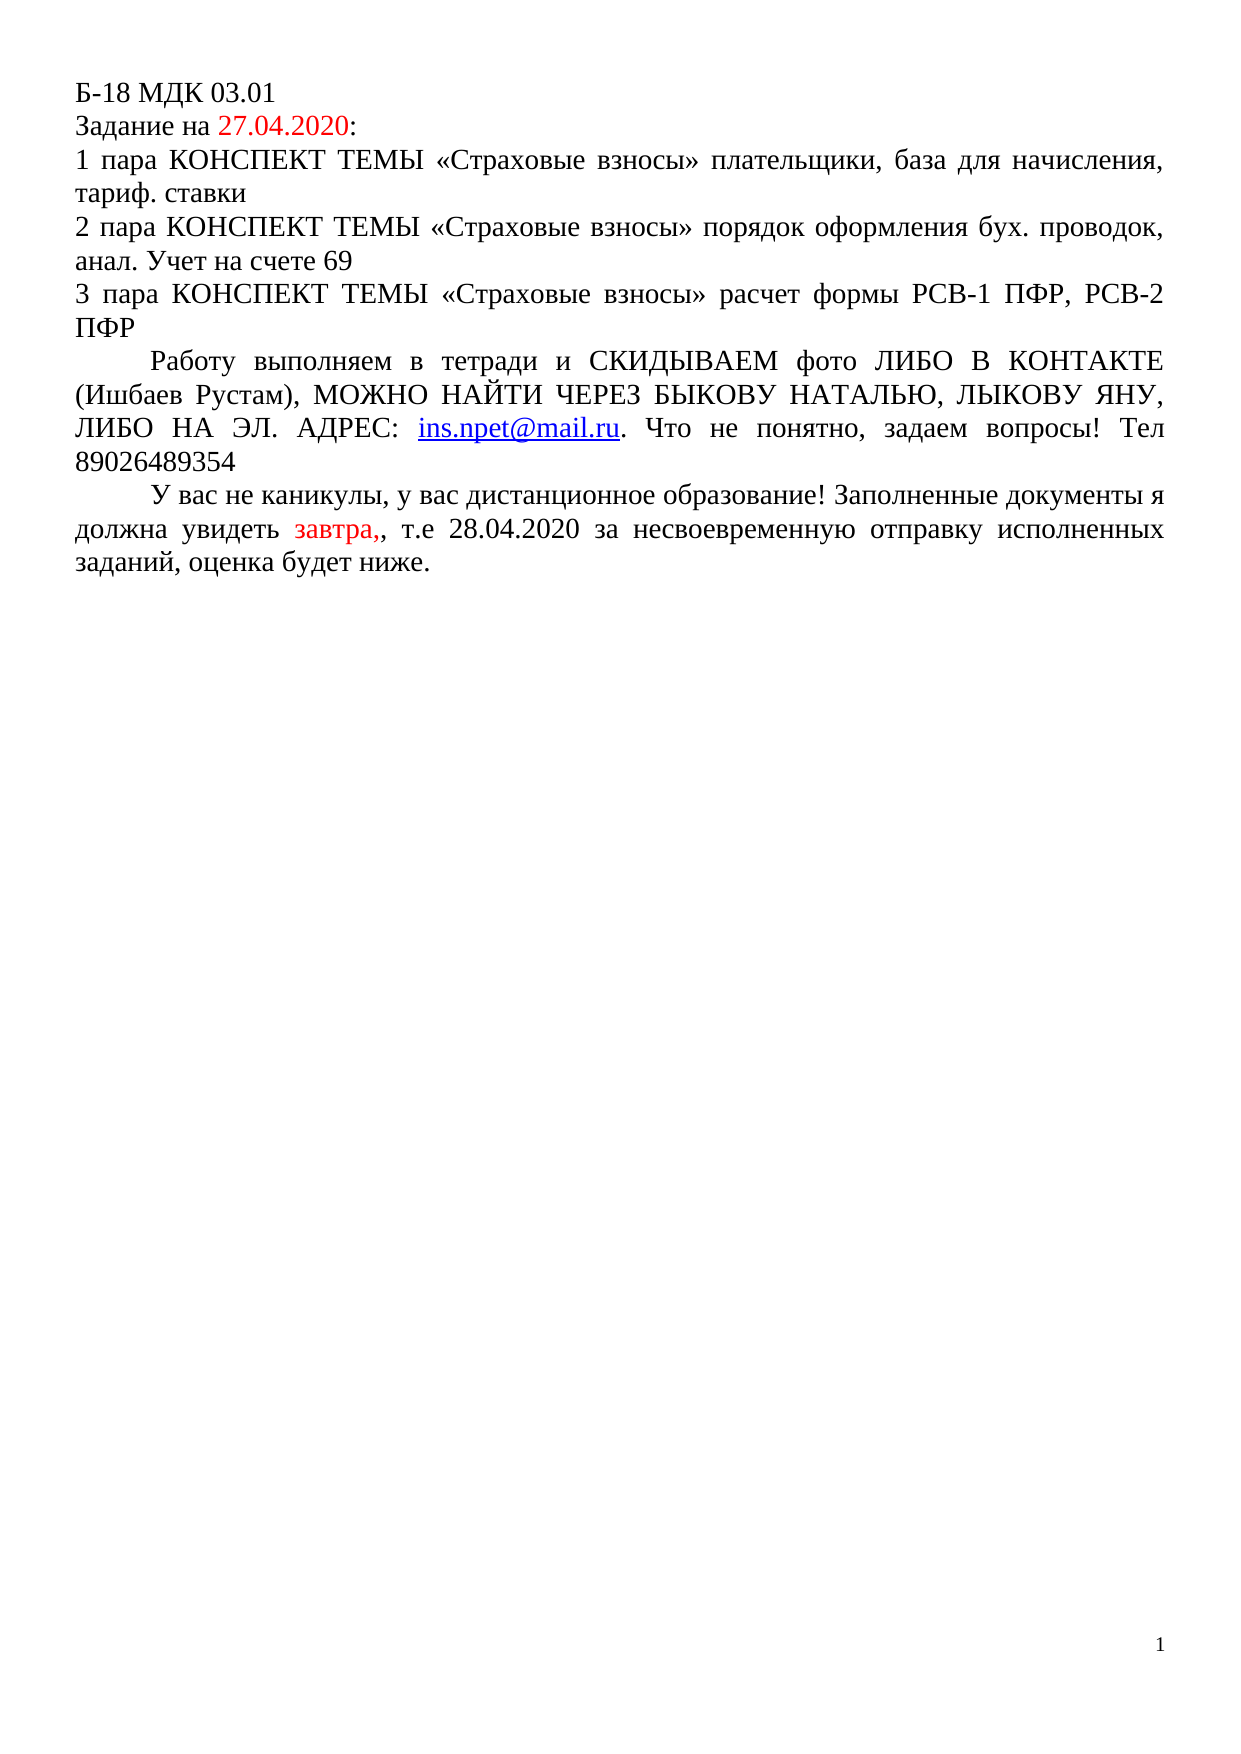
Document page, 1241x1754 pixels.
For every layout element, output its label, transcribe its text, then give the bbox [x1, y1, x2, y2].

text 1 пара КОНСПЕКТ ТЕМЫ «Страховые взносы» плательщики, база для начисления, тариф. ставки [75, 142, 1165, 209]
text У вас не каникулы, у вас дистанционное образование! Заполненные документы я должна увидеть завтра,, т.е 28.04.2020 за несвоевременную отправку исполненных заданий, оценка будет ниже. [75, 477, 1165, 578]
text Б-18 МДК 03.01 [75, 75, 1165, 108]
text 3 пара КОНСПЕКТ ТЕМЫ «Страховые взносы» расчет формы РСВ-1 ПФР, РСВ-2 ПФР [75, 276, 1165, 343]
text 2 пара КОНСПЕКТ ТЕМЫ «Страховые взносы» порядок оформления бух. проводок, анал. Учет на счете 69 [75, 209, 1165, 276]
text Работу выполняем в тетради и СКИДЫВАЕМ фото ЛИБО В КОНТАКТЕ (Ишбаев Рустам), МОЖНО НАЙТИ ЧЕРЕЗ БЫКОВУ НАТАЛЬЮ, ЛЫКОВУ ЯНУ, ЛИБО НА ЭЛ. АДРЕС: ins.npet@mail.ru. Что не понятно, задаем вопросы! Тел 89026489354 [75, 343, 1165, 477]
text Задание на 27.04.2020: [75, 108, 1165, 142]
